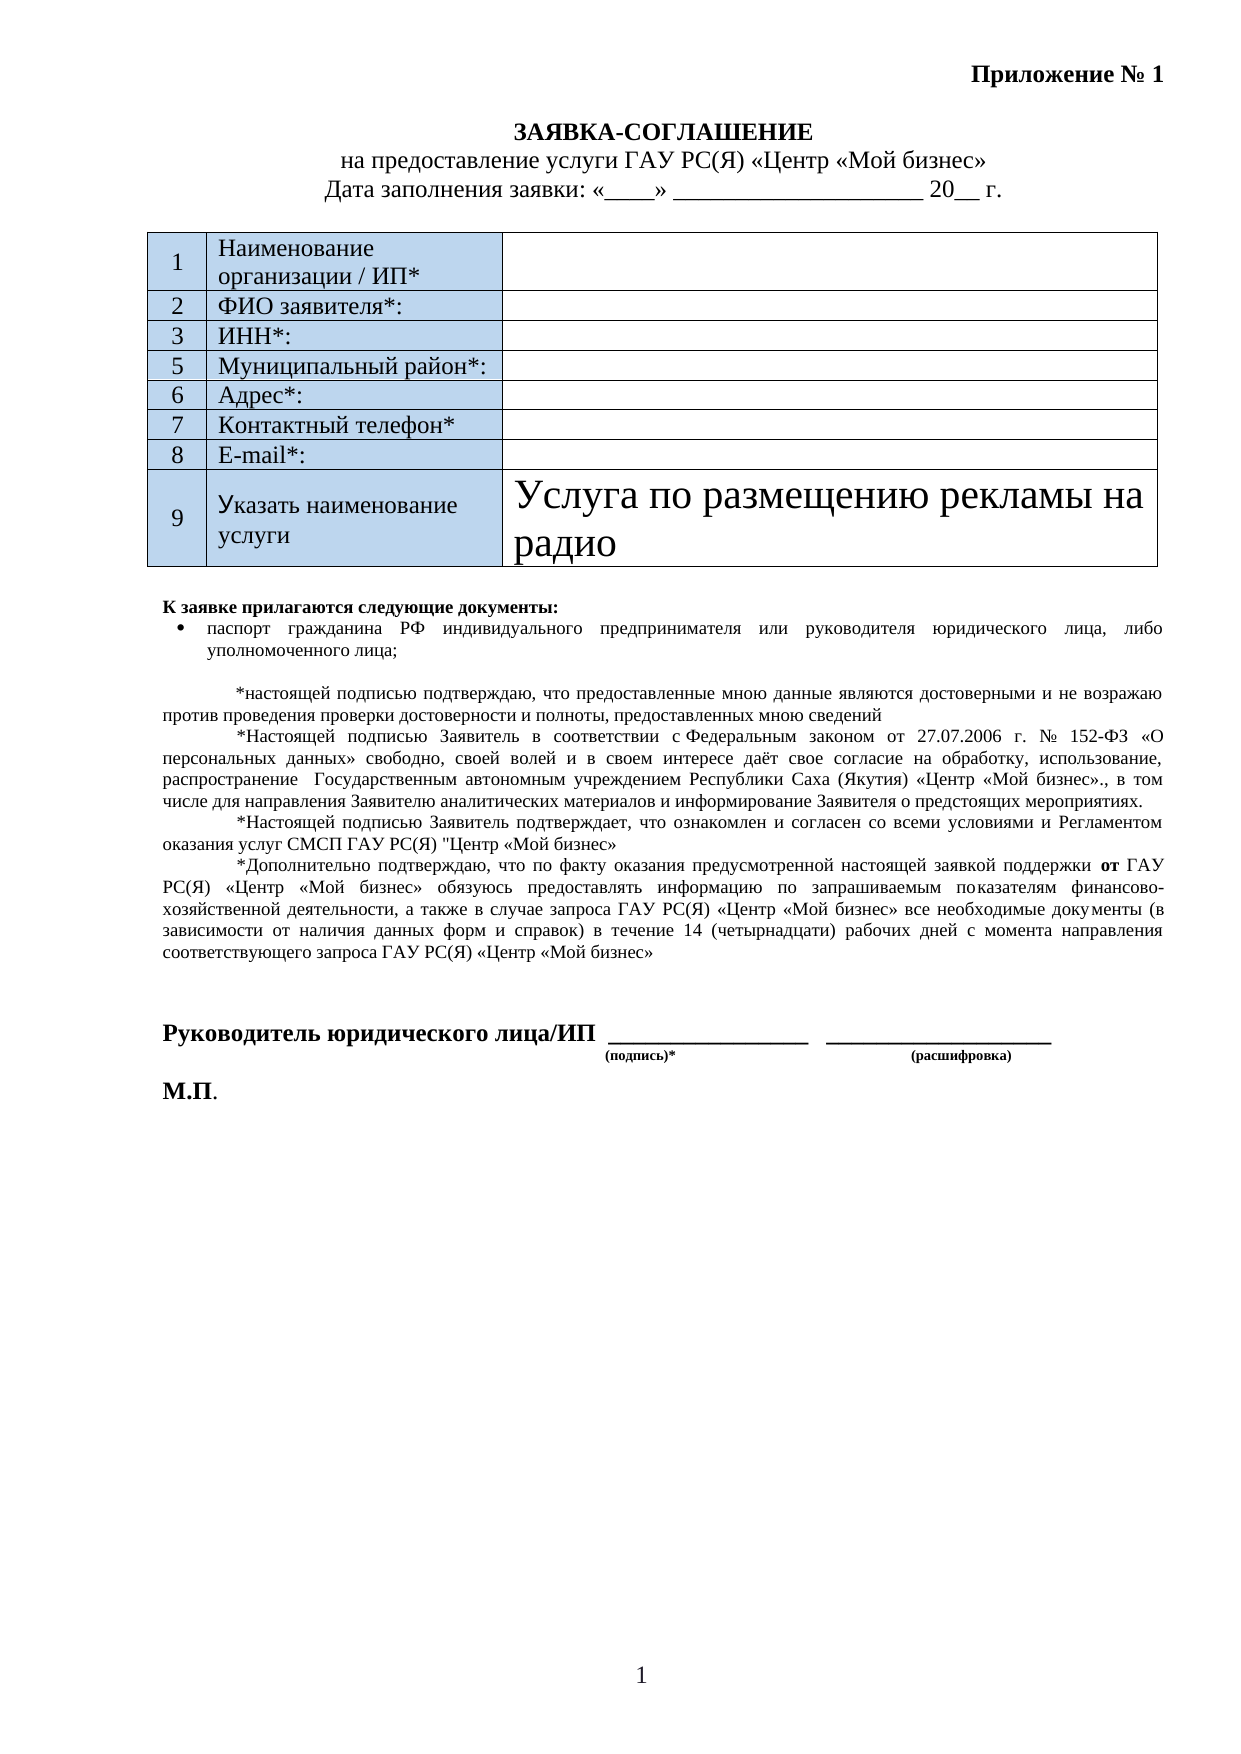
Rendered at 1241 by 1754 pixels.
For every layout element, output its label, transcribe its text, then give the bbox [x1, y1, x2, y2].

table_cell ФИО заявителя*: [207, 291, 502, 320]
text Дата заполнения заявки: «____» ____________________ 20__ г. [162, 174, 1164, 203]
table_cell Указать наименование услуги [207, 470, 502, 566]
list паспорт гражданина РФ индивидуального предпринимателя или руководителя юридического лица, либо уполномоченного лица; [177, 617, 1164, 660]
text К заявке прилагаются следующие документы: [162, 596, 1164, 617]
table_cell Услуга по размещению рекламы на радио [503, 470, 1157, 566]
table_header Наименование организации / ИП* [207, 233, 502, 290]
text (подпись)* (расшифровка) [162, 1047, 1164, 1076]
text *Настоящей подписью Заявитель в соответствии с Федеральным законом от 27.07.2006 г. № 152-ФЗ «О персональных данных» свободно, своей волей и в своем интересе даёт свое согласие на обработку, использование, распространение Государственным автономным учреждением Республики Саха (Якутия) «Центр «Мой бизнес»., в том числе для направления Заявителю аналитических материалов и информирование Заявителя о предстоящих мероприятиях. [162, 725, 1164, 811]
table_cell 3 [148, 321, 206, 350]
table_cell 7 [148, 410, 206, 439]
table_cell 6 [148, 381, 206, 409]
table_cell ИНН*: [207, 321, 502, 350]
table_header [503, 233, 1157, 290]
table_header 1 [148, 233, 206, 290]
text Заявка-соглашение [162, 117, 1164, 145]
list Приложение № 1 [237, 59, 1164, 88]
text на предоставление услуги ГАУ РС(Я) «Центр «Мой бизнес» [162, 145, 1164, 174]
table_cell [503, 321, 1157, 350]
table_cell [503, 291, 1157, 320]
table_cell 2 [148, 291, 206, 320]
table_cell E-mail*: [207, 440, 502, 469]
table_cell 5 [148, 351, 206, 379]
table_cell 9 [148, 470, 206, 566]
text *Дополнительно подтверждаю, что по факту оказания предусмотренной настоящей заявкой поддержки от ГАУ РС(Я) «Центр «Мой бизнес» обязуюсь предоставлять информацию по запрашиваемым показателям финансово-хозяйственной деятельности, а также в случае запроса ГАУ РС(Я) «Центр «Мой бизнес» все необходимые документы (в зависимости от наличия данных форм и справок) в течение 14 (четырнадцати) рабочих дней с момента направления соответствующего запроса ГАУ РС(Я) «Центр «Мой бизнес» [162, 854, 1164, 962]
table_cell Контактный телефон* [207, 410, 502, 439]
text Руководитель юридического лица/ИП ________________ __________________ [162, 1018, 1164, 1047]
text *Настоящей подписью Заявитель подтверждает, что ознакомлен и согласен со всеми условиями и Регламентом оказания услуг СМСП ГАУ РС(Я) "Центр «Мой бизнес» [162, 811, 1164, 854]
table_cell Адрес*: [207, 381, 502, 409]
text М.П. [162, 1076, 1164, 1104]
table_cell Муниципальный район*: [207, 351, 502, 379]
table_cell [503, 410, 1157, 439]
text *настоящей подписью подтверждаю, что предоставленные мною данные являются достоверными и не возражаю против проведения проверки достоверности и полноты, предоставленных мною сведений [162, 682, 1164, 725]
table_cell [503, 440, 1157, 469]
table_cell [503, 351, 1157, 379]
table_cell [503, 381, 1157, 409]
table_cell 8 [148, 440, 206, 469]
